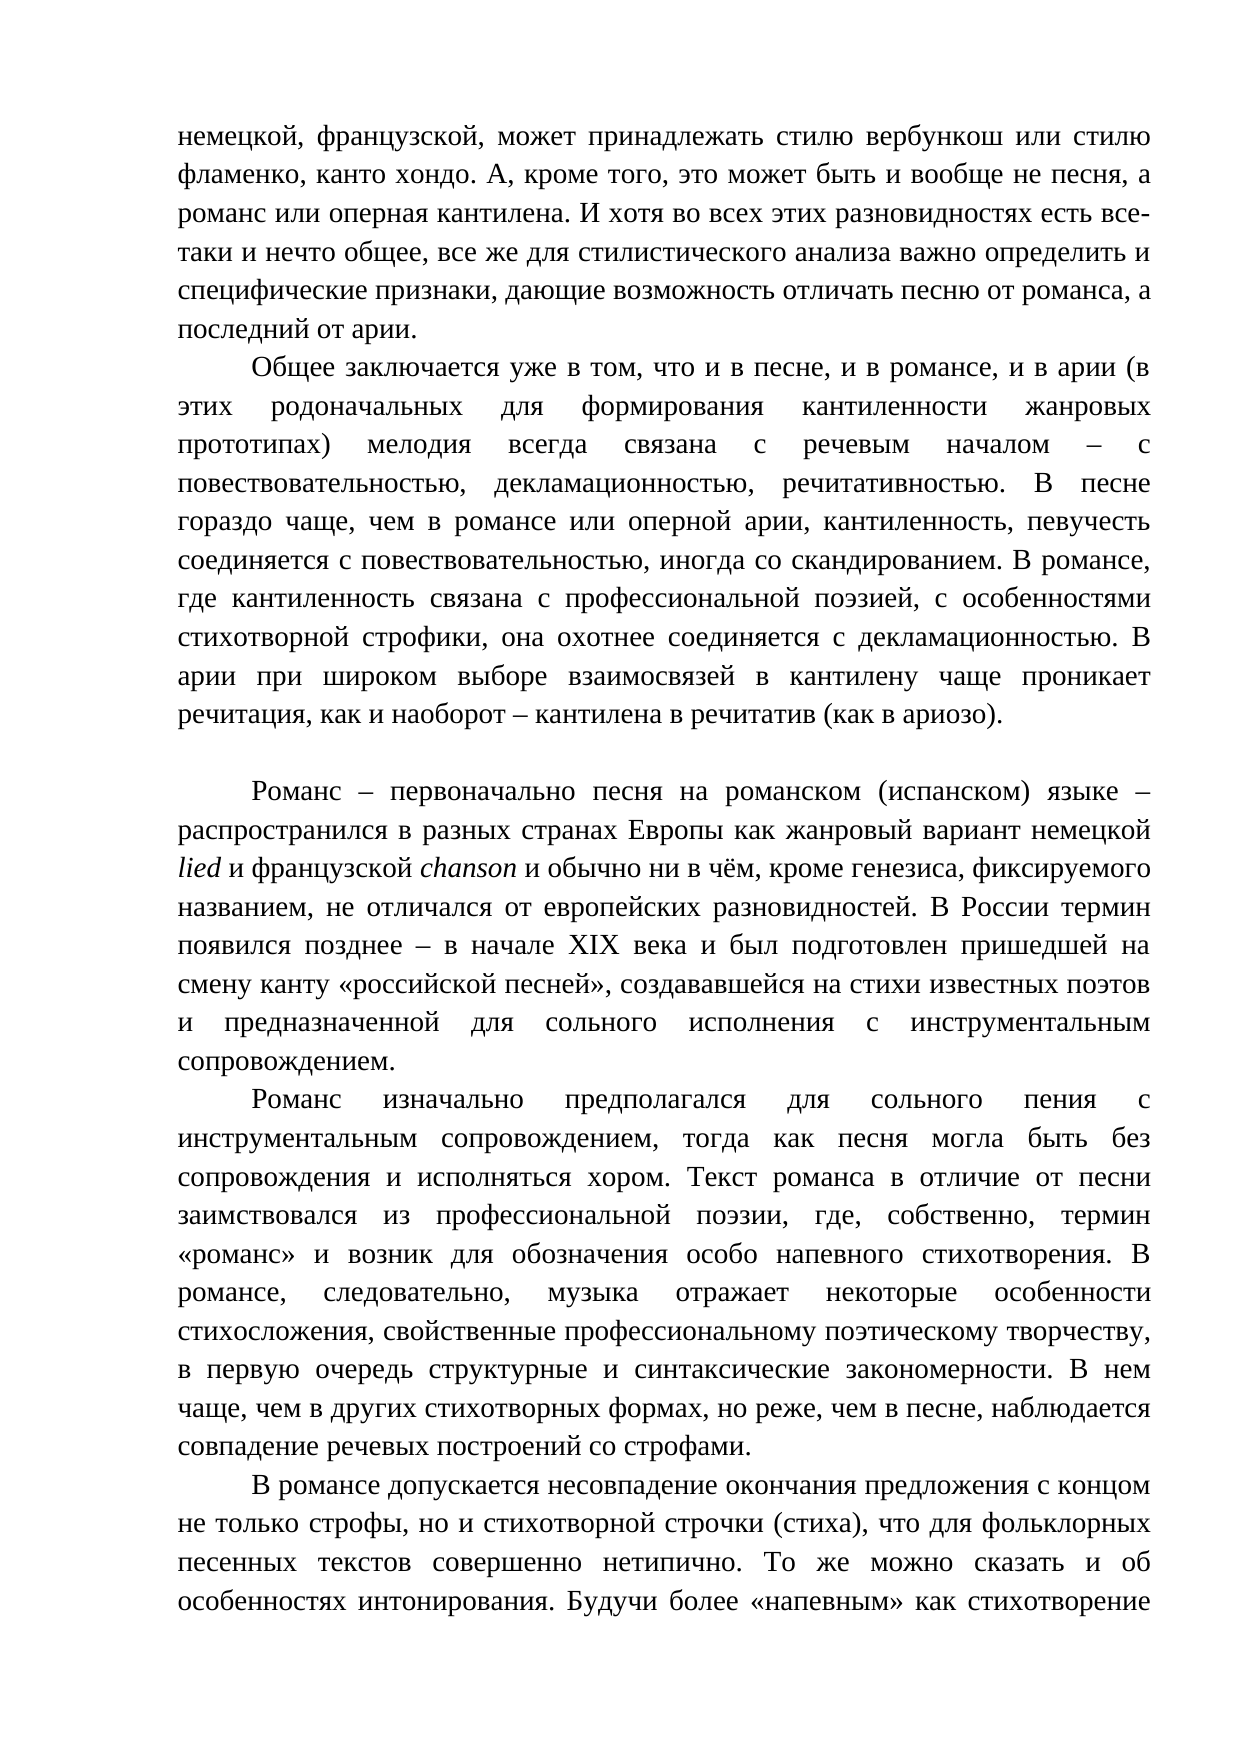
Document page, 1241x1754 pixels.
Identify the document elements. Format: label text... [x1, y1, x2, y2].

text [177, 1467, 1152, 1616]
text Романс – первоначально песня на романском (испанском) языке – распространился в разных странах Европы как жанровый вариант немецкой lied и французской chanson и обычно ни в чём, кроме генезиса, фиксируемого названием, не отличался от европейских разновидностей. В России термин появился позднее – в начале XIX века и был подготовлен пришедшей на смену канту «российской песней», создававшейся на стихи известных поэтов и предназначенной для сольного исполнения с инструментальным сопровождением. [177, 773, 1152, 1077]
text Романс изначально предполагался для сольного пения с инструментальным сопровождением, тогда как песня могла быть без сопровождения и исполняться хором. Текст романса в отличие от песни заимствовался из профессиональной поэзии, где, собственно, термин «романс» и возник для обозначения особо напевного стихотворения. В романсе, следовательно, музыка отражает некоторые особенности стихосложения, свойственные профессиональному поэтическому творчеству, в первую очередь структурные и синтаксические закономерности. В нем чаще, чем в других стихотворных формах, но реже, чем в песне, наблюдается совпадение речевых построений со строфами. [177, 1082, 1152, 1462]
text Общее заключается уже в том, что и в песне, и в романсе, и в арии (в этих родоначальных для формирования кантиленности жанровых прототипах) мелодия всегда связана с речевым началом – с повествовательностью, декламационностью, речитативностью. В песне гораздо чаще, чем в романсе или оперной арии, кантиленность, певучесть соединяется с повествовательностью, иногда со скандированием. В романсе, где кантиленность связана с профессиональной поэзией, с особенностями стихотворной строфики, она охотнее соединяется с декламационностью. В арии при широком выборе взаимосвязей в кантилену чаще проникает речитация, как и наоборот – кантилена в речитатив (как в ариозо). [177, 349, 1152, 730]
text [177, 118, 1152, 344]
